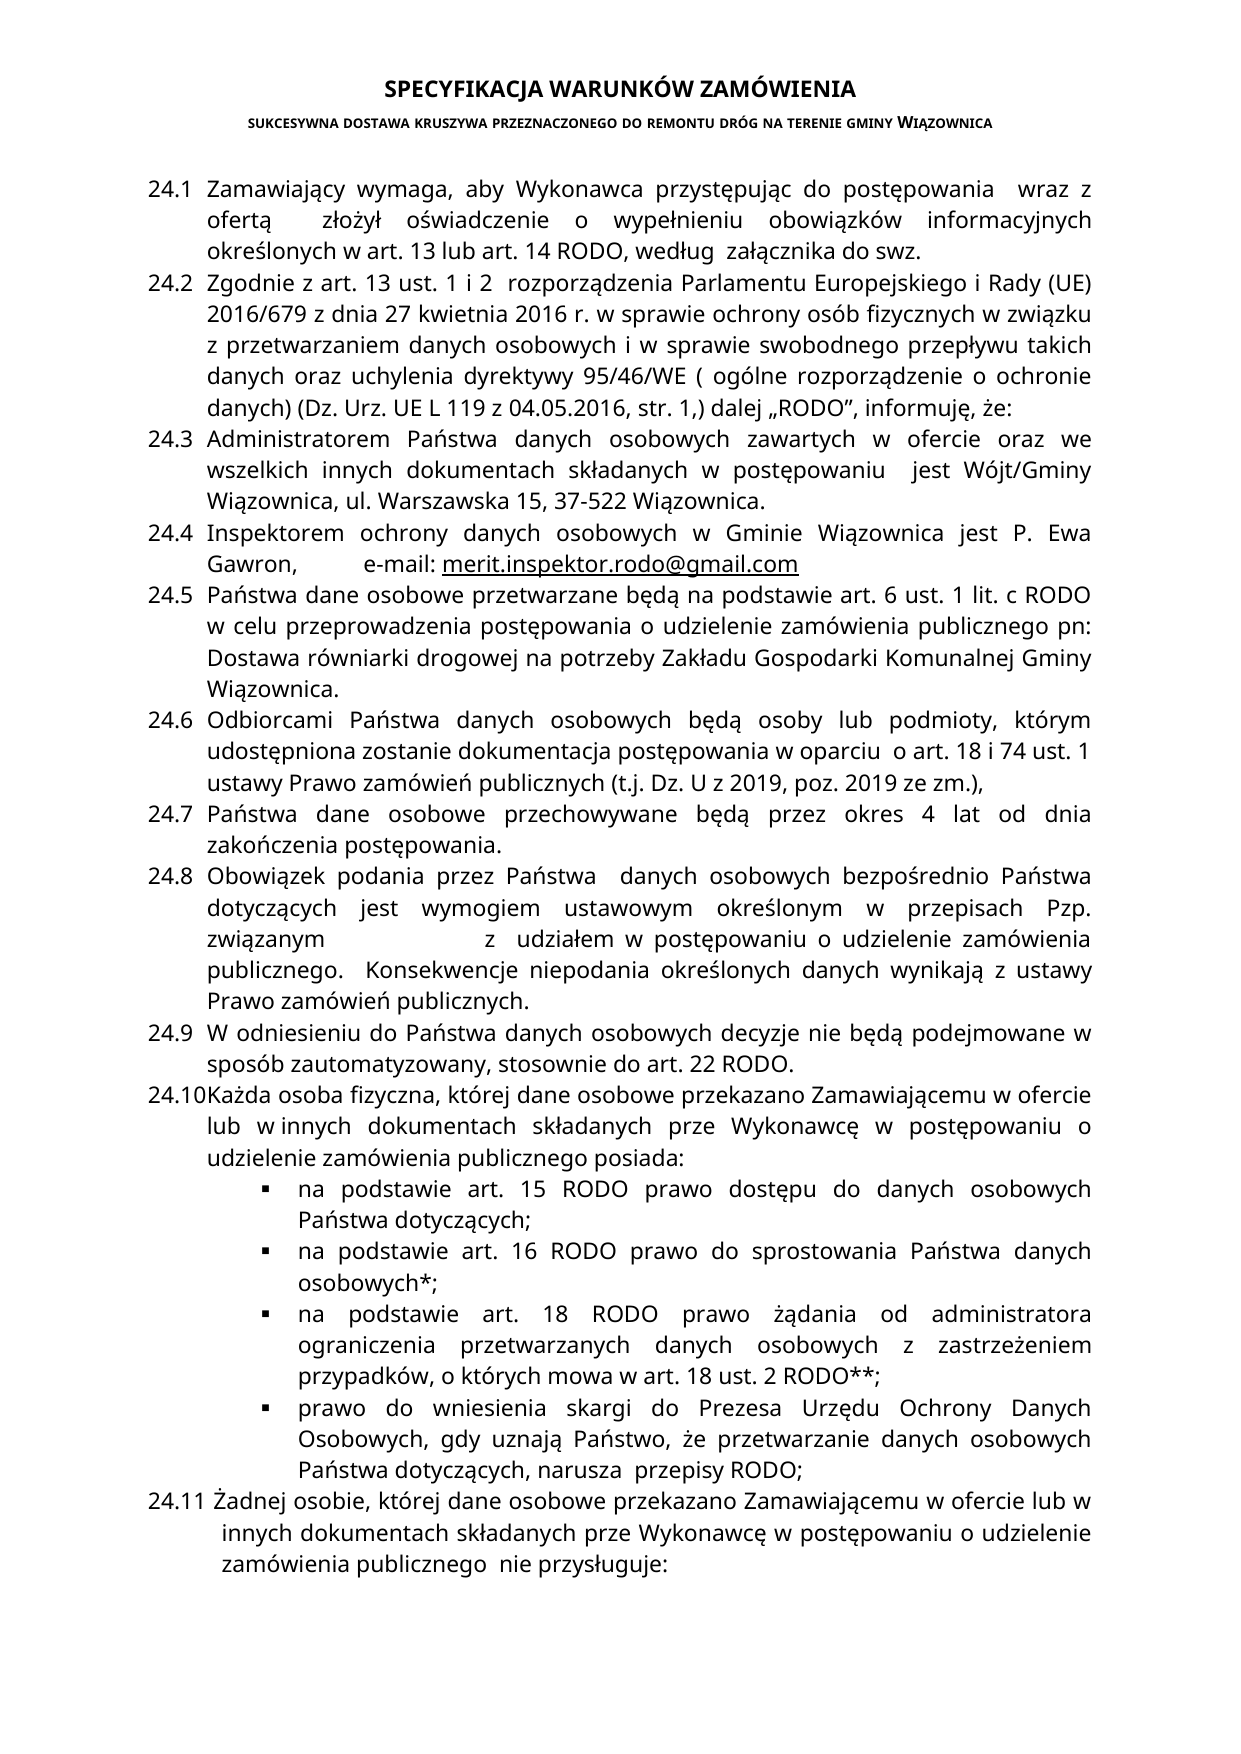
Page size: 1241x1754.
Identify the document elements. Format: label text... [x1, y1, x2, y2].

list na podstawie art. 18 RODO prawo żądania od administratora ograniczenia przetwarzanych danych osobowych z zastrzeżeniem przypadków, o których mowa w art. 18 ust. 2 RODO**; [260, 1298, 1093, 1392]
list Obowiązek podania przez Państwa danych osobowych bezpośrednio Państwa dotyczących jest wymogiem ustawowym określonym w przepisach Pzp. związanym z udziałem w postępowaniu o udzielenie zamówienia publicznego. Konsekwencje niepodania określonych danych wynikają z ustawy Prawo zamówień publicznych. [148, 860, 1093, 1017]
list Państwa dane osobowe przechowywane będą przez okres 4 lat od dnia zakończenia postępowania. [148, 798, 1093, 860]
list Odbiorcami Państwa danych osobowych będą osoby lub podmioty, którym udostępniona zostanie dokumentacja postępowania w oparciu o art. 18 i 74 ust. 1 ustawy Prawo zamówień publicznych (t.j. Dz. U z 2019, poz. 2019 ze zm.), [148, 704, 1093, 798]
list Zamawiający wymaga, aby Wykonawca przystępując do postępowania wraz z ofertą złożył oświadczenie o wypełnieniu obowiązków informacyjnych określonych w art. 13 lub art. 14 RODO, według załącznika do swz. [148, 173, 1093, 267]
list Zgodnie z art. 13 ust. 1 i 2 rozporządzenia Parlamentu Europejskiego i Rady (UE) 2016/679 z dnia 27 kwietnia 2016 r. w sprawie ochrony osób fizycznych w związku z przetwarzaniem danych osobowych i w sprawie swobodnego przepływu takich danych oraz uchylenia dyrektywy 95/46/WE ( ogólne rozporządzenie o ochronie danych) (Dz. Urz. UE L 119 z 04.05.2016, str. 1,) dalej „RODO”, informuję, że: [148, 267, 1093, 423]
text 24.11 Żadnej osobie, której dane osobowe przekazano Zamawiającemu w ofercie lub w innych dokumentach składanych prze Wykonawcę w postępowaniu o udzielenie zamówienia publicznego nie przysługuje: [148, 1485, 1093, 1579]
list W odniesieniu do Państwa danych osobowych decyzje nie będą podejmowane w sposób zautomatyzowany, stosownie do art. 22 RODO. [148, 1017, 1093, 1079]
list na podstawie art. 15 RODO prawo dostępu do danych osobowych Państwa dotyczących; [260, 1173, 1093, 1235]
list Każda osoba fizyczna, której dane osobowe przekazano Zamawiającemu w ofercie lub w innych dokumentach składanych prze Wykonawcę w postępowaniu o udzielenie zamówienia publicznego posiada: [148, 1079, 1093, 1173]
list prawo do wniesienia skargi do Prezesa Urzędu Ochrony Danych Osobowych, gdy uznają Państwo, że przetwarzanie danych osobowych Państwa dotyczących, narusza przepisy RODO; [260, 1392, 1093, 1485]
list na podstawie art. 16 RODO prawo do sprostowania Państwa danych osobowych*; [260, 1235, 1093, 1298]
list Państwa dane osobowe przetwarzane będą na podstawie art. 6 ust. 1 lit. c RODO w celu przeprowadzenia postępowania o udzielenie zamówienia publicznego pn: Dostawa równiarki drogowej na potrzeby Zakładu Gospodarki Komunalnej Gminy Wiązownica. [148, 579, 1093, 704]
list Inspektorem ochrony danych osobowych w Gminie Wiązownica jest P. Ewa Gawron, e-mail: merit.inspektor.rodo@gmail.com [148, 517, 1093, 579]
list Administratorem Państwa danych osobowych zawartych w ofercie oraz we wszelkich innych dokumentach składanych w postępowaniu jest Wójt/Gminy Wiązownica, ul. Warszawska 15, 37-522 Wiązownica. [148, 423, 1093, 517]
